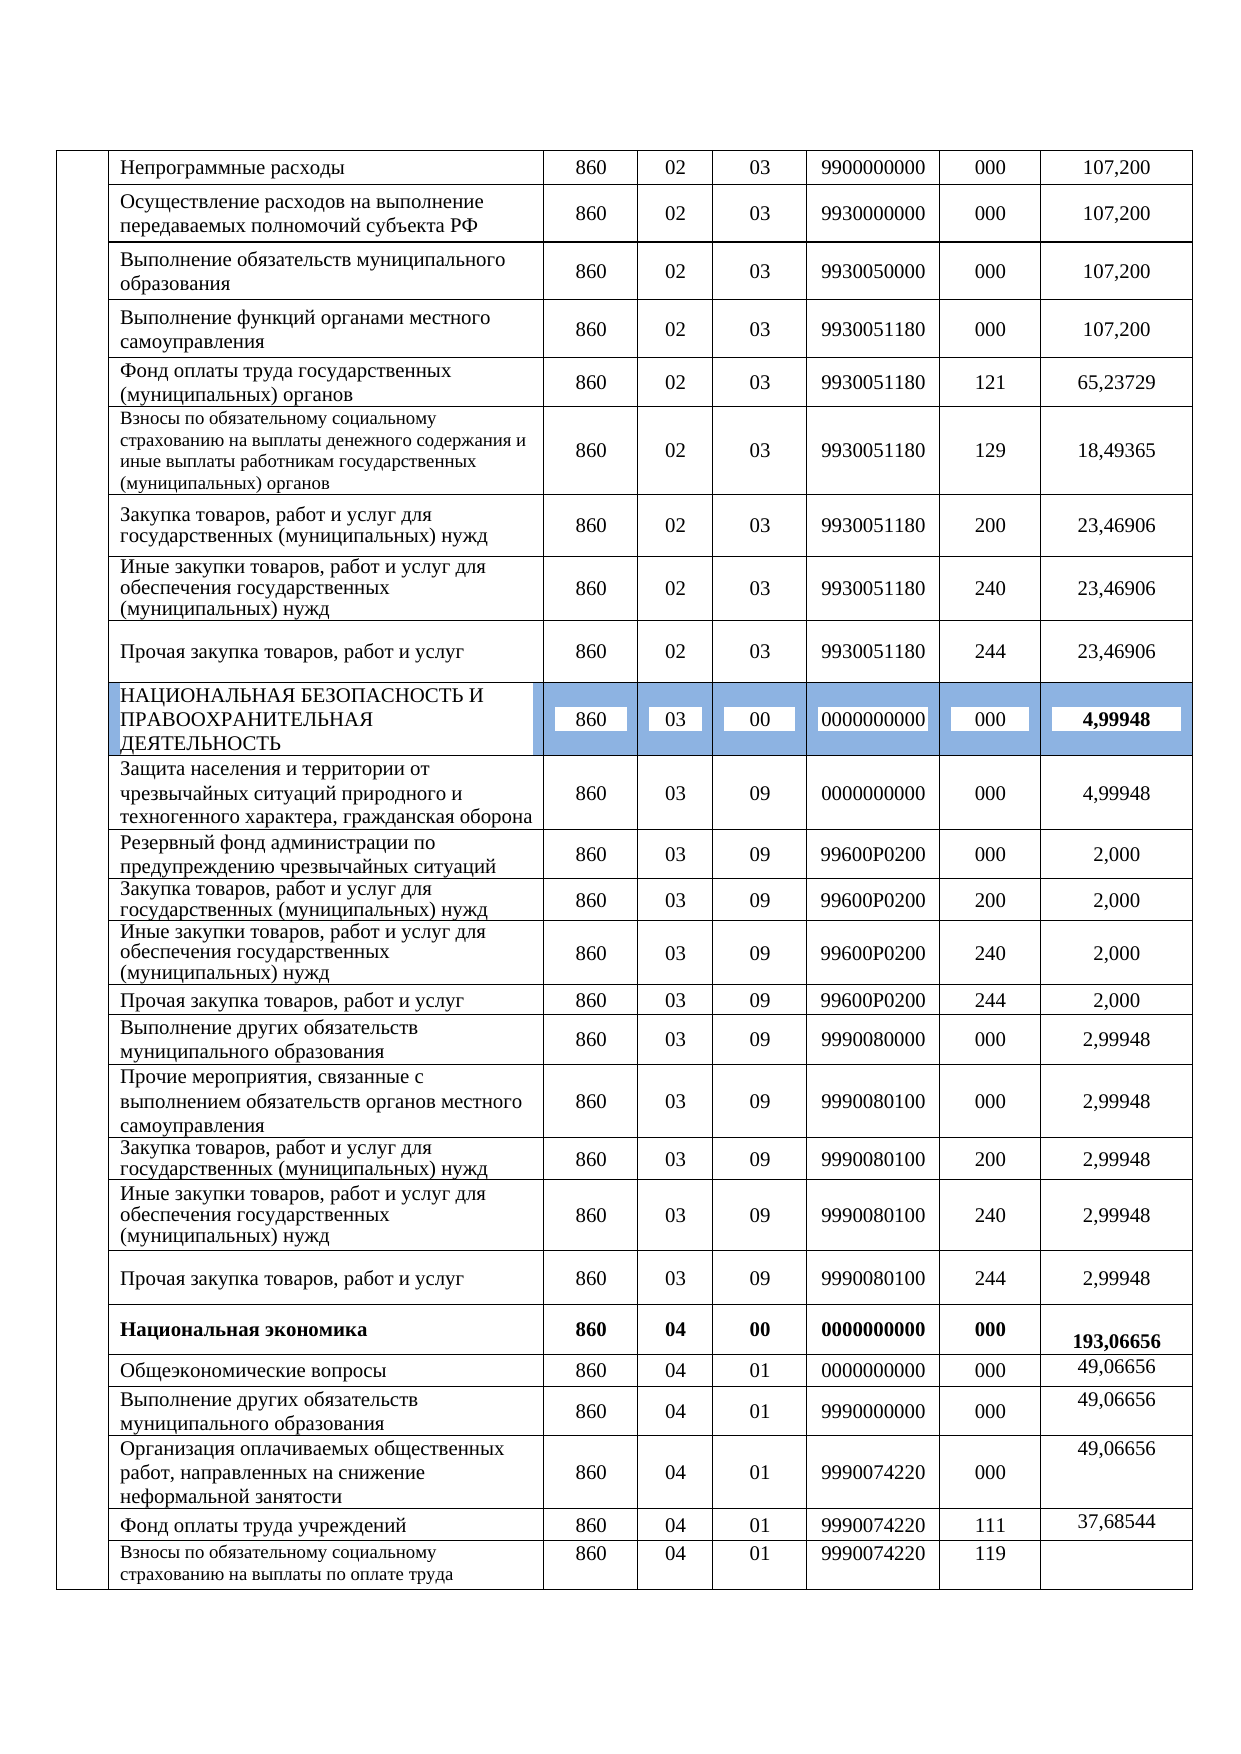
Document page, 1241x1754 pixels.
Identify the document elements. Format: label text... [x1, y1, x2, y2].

table_cell 000 [940, 756, 1040, 828]
table_cell 2,000 [1041, 830, 1192, 878]
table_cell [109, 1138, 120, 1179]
table_cell 02 [638, 243, 712, 299]
table_cell 107,200 [1041, 151, 1192, 184]
table_cell 860 [544, 879, 637, 920]
table_cell 23,46906 [1041, 495, 1192, 556]
table_cell 09 [713, 756, 806, 828]
table_cell 129 [940, 407, 1040, 493]
table_cell 860 [544, 1015, 637, 1063]
table_cell Фонд оплаты труда учреждений [109, 1509, 543, 1540]
table_cell 4,99948 [1041, 756, 1192, 828]
table_cell 09 [713, 1015, 806, 1063]
table_cell 04 [638, 1541, 712, 1589]
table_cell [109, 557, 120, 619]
table_cell 9990074220 [807, 1541, 939, 1589]
table_cell 0000000000 [807, 1305, 939, 1353]
table_cell 03 [713, 358, 806, 406]
table_cell 860 [544, 243, 637, 299]
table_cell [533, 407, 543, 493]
table_cell 09 [713, 1251, 806, 1304]
table_cell Национальная экономика [109, 1305, 543, 1353]
table_cell 2,99948 [1041, 1251, 1192, 1304]
table_cell 04 [638, 1305, 712, 1353]
table_cell Прочая закупка товаров, работ и услуг [109, 621, 543, 682]
table_cell 03 [638, 1015, 712, 1063]
table_cell 65,23729 [1041, 358, 1192, 406]
table_cell 09 [713, 985, 806, 1014]
table_cell 09 [713, 830, 806, 878]
table_cell 240 [940, 557, 1040, 619]
table_cell 03 [638, 985, 712, 1014]
table_cell 99600Р0200 [807, 921, 939, 984]
table_cell 02 [638, 151, 712, 184]
table_cell 09 [713, 1180, 806, 1250]
table_cell 9930051180 [807, 557, 939, 619]
table_cell 9990080000 [807, 1015, 939, 1063]
table_cell 860 [544, 621, 637, 682]
table_cell 240 [940, 1180, 1040, 1250]
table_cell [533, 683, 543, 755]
table_cell 99600Р0200 [807, 879, 939, 920]
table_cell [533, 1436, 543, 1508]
table_cell 9930051180 [807, 358, 939, 406]
table_cell 240 [940, 921, 1040, 984]
table_cell 04 [638, 1509, 712, 1540]
table_cell Выполнение функций органами местного самоуправления [109, 300, 543, 357]
table_cell 2,99948 [1041, 1065, 1192, 1137]
table_cell 000 [940, 151, 1040, 184]
table_cell 9990074220 [807, 1509, 939, 1540]
table_cell Взносы по обязательному социальному страхованию на выплаты по оплате труда работников и иные выплаты работникам учреждений [109, 1541, 543, 1589]
table_cell 860 [544, 1305, 637, 1353]
table_cell 860 [544, 185, 637, 241]
table_cell 9990080100 [807, 1251, 939, 1304]
table_cell 860 [544, 985, 637, 1014]
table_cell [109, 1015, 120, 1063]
table_cell 9900000000 [807, 151, 939, 184]
table_cell 04 [638, 1436, 712, 1508]
table_cell 860 [544, 557, 637, 619]
table_cell 01 [713, 1541, 806, 1589]
table_cell 000 [940, 300, 1040, 357]
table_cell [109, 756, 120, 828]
table_cell 9990080100 [807, 1180, 939, 1250]
table_cell 000 [940, 1305, 1040, 1353]
table_cell 03 [638, 683, 712, 755]
table_cell 107,200 [1041, 300, 1192, 357]
table_cell Закупка товаров, работ и услуг для государственных (муниципальных) нужд [109, 495, 543, 556]
table_cell 04 [638, 1355, 712, 1386]
table_cell 03 [713, 495, 806, 556]
table_cell Прочая закупка товаров, работ и услуг [109, 1251, 543, 1304]
table_cell 02 [638, 185, 712, 241]
table_cell 99600Р0200 [807, 830, 939, 878]
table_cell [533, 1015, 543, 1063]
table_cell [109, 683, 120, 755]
table_cell 49,06656 [1041, 1387, 1192, 1435]
table_cell 02 [638, 358, 712, 406]
table_cell 860 [544, 1509, 637, 1540]
table_cell 860 [544, 1355, 637, 1386]
table_cell Резервный фонд администрации по предупреждению чрезвычайных ситуаций [109, 830, 543, 878]
table_cell 0000000000 [807, 1355, 939, 1386]
table_cell 860 [544, 151, 637, 184]
table_cell Прочая закупка товаров, работ и услуг [109, 985, 543, 1014]
table_cell 2,99948 [1041, 1180, 1192, 1250]
table_cell 02 [638, 621, 712, 682]
table_cell 03 [638, 1251, 712, 1304]
table_cell 9930000000 [807, 185, 939, 241]
table_cell 860 [544, 756, 637, 828]
table_cell 2,000 [1041, 879, 1192, 920]
table_cell 000 [940, 1355, 1040, 1386]
table_cell 09 [713, 879, 806, 920]
table_cell 244 [940, 621, 1040, 682]
table_cell 107,200 [1041, 185, 1192, 241]
table_cell 000 [940, 830, 1040, 878]
table_cell 01 [713, 1436, 806, 1508]
table_cell 01 [713, 1509, 806, 1540]
table_cell Закупка товаров, работ и услуг для государственных (муниципальных) нужд [109, 879, 543, 920]
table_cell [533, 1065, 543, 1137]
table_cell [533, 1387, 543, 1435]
table_cell 860 [544, 1138, 637, 1179]
table_cell 03 [638, 879, 712, 920]
table_cell 9930051180 [807, 621, 939, 682]
table_cell 860 [544, 921, 637, 984]
table_cell Иные закупки товаров, работ и услуг для обеспечения государственных (муниципальных) нужд [109, 921, 543, 984]
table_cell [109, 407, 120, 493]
table_cell 37,68544 [1041, 1509, 1192, 1540]
table_cell 9990000000 [807, 1387, 939, 1435]
table_cell 000 [940, 185, 1040, 241]
table_cell 49,06656 [1041, 1436, 1192, 1508]
table_cell 49,06656 [1041, 1355, 1192, 1386]
table_cell 9930051180 [807, 407, 939, 493]
table_cell 860 [544, 1180, 637, 1250]
table_cell 2,000 [1041, 985, 1192, 1014]
table_cell 03 [638, 1138, 712, 1179]
table_cell 23,46906 [1041, 621, 1192, 682]
table_cell 244 [940, 1251, 1040, 1304]
table_cell 9990074220 [807, 1436, 939, 1508]
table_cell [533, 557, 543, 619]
table_cell 01 [713, 1387, 806, 1435]
table_cell 000 [940, 1015, 1040, 1063]
table_cell 860 [544, 358, 637, 406]
table_cell 860 [544, 1436, 637, 1508]
table_cell 02 [638, 557, 712, 619]
table_cell 03 [713, 151, 806, 184]
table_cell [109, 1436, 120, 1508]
table_cell 09 [713, 921, 806, 984]
table_cell 03 [713, 185, 806, 241]
table_cell 860 [544, 495, 637, 556]
table_cell 107,200 [1041, 243, 1192, 299]
table_cell 03 [713, 407, 806, 493]
table_cell 860 [544, 683, 637, 755]
table_cell 02 [638, 300, 712, 357]
table_cell 9930051180 [807, 495, 939, 556]
table_cell 000 [940, 683, 1040, 755]
table_cell 9930050000 [807, 243, 939, 299]
table_cell 860 [544, 830, 637, 878]
table_cell 99600Р0200 [807, 985, 939, 1014]
table_cell 111 [940, 1509, 1040, 1540]
table_cell 9990080100 [807, 1138, 939, 1179]
table_cell 03 [638, 830, 712, 878]
table_cell 000 [940, 1436, 1040, 1508]
table_cell 23,46906 [1041, 557, 1192, 619]
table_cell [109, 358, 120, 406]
table_cell 860 [544, 1065, 637, 1137]
table_cell Выполнение обязательств муниципального образования [109, 243, 543, 299]
table_cell 03 [638, 1180, 712, 1250]
table_cell 09 [713, 1065, 806, 1137]
table_cell 121 [940, 358, 1040, 406]
table_cell 2,000 [1041, 921, 1192, 984]
table_cell 03 [713, 621, 806, 682]
table_cell 03 [638, 921, 712, 984]
table_cell 860 [544, 407, 637, 493]
table_cell Общеэкономические вопросы [109, 1355, 543, 1386]
table_cell Осуществление расходов на выполнение передаваемых полномочий субъекта РФ [109, 185, 543, 241]
table_cell 000 [940, 1065, 1040, 1137]
table_cell 00 [713, 1305, 806, 1353]
table_cell 860 [544, 1251, 637, 1304]
table_cell 03 [638, 1065, 712, 1137]
table_cell 860 [544, 1541, 637, 1589]
table_cell 200 [940, 495, 1040, 556]
table_cell 000 [940, 1387, 1040, 1435]
table_cell 2,99948 [1041, 1015, 1192, 1063]
table_cell 03 [713, 243, 806, 299]
table_cell 119 [940, 1541, 1040, 1589]
table_cell 02 [638, 495, 712, 556]
table_cell 03 [638, 756, 712, 828]
table_cell 03 [713, 300, 806, 357]
table_cell 18,49365 [1041, 407, 1192, 493]
table_cell Непрограммные расходы [109, 151, 543, 184]
table_cell 00 [713, 683, 806, 755]
table_cell 01 [713, 1355, 806, 1386]
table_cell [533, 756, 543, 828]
table_cell 9930051180 [807, 300, 939, 357]
table_cell 0000000000 [807, 683, 939, 755]
table_cell 860 [544, 300, 637, 357]
table_cell 9990080100 [807, 1065, 939, 1137]
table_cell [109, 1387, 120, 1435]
table_cell 244 [940, 985, 1040, 1014]
table_cell Иные закупки товаров, работ и услуг для обеспечения государственных (муниципальных) нужд [109, 1180, 543, 1250]
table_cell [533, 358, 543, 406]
table_cell 860 [544, 1387, 637, 1435]
table_cell 03 [713, 557, 806, 619]
table_cell 02 [638, 407, 712, 493]
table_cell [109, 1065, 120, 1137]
table_cell 4,99948 [1041, 683, 1192, 755]
table_cell 000 [940, 243, 1040, 299]
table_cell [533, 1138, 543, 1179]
table_cell 04 [638, 1387, 712, 1435]
table_cell 0000000000 [807, 756, 939, 828]
table_cell 09 [713, 1138, 806, 1179]
table_cell 2,99948 [1041, 1138, 1192, 1179]
table_cell 200 [940, 1138, 1040, 1179]
table_cell 200 [940, 879, 1040, 920]
